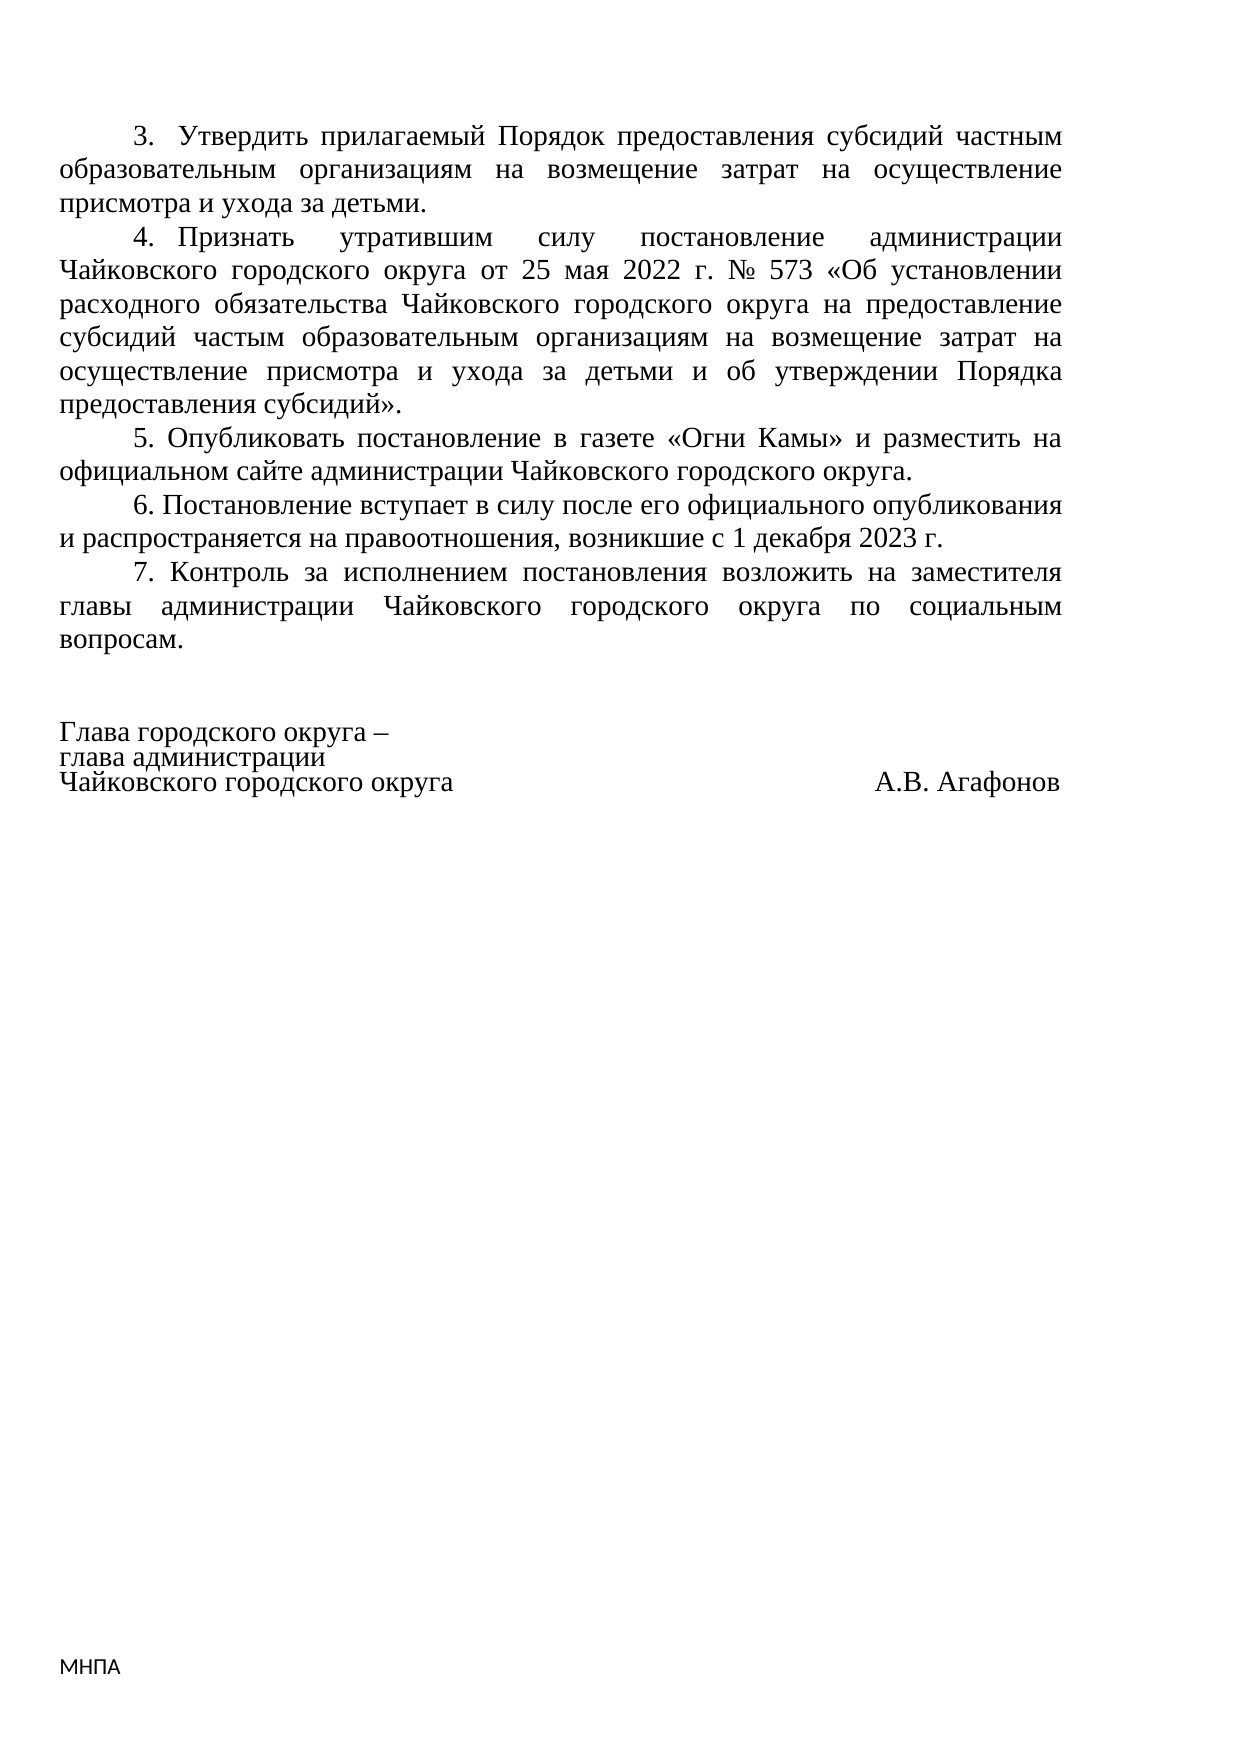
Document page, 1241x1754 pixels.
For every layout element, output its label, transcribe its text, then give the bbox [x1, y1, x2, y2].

text Чайковского городского округа А.В. Агафонов [59, 772, 990, 797]
text 6. Постановление вступает в силу после его официального опубликования и распространяется на правоотношения, возникшие с 1 декабря 2023 г. [59, 487, 1063, 554]
text Глава городского округа – [59, 722, 1063, 747]
text глава администрации [59, 747, 1063, 772]
text 7. Контроль за исполнением постановления возложить на заместителя главы администрации Чайковского городского округа по социальным вопросам. [59, 554, 1063, 655]
list Признать утратившим силу постановление администрации Чайковского городского округа от 25 мая 2022 г. № 573 «Об установлении расходного обязательства Чайковского городского округа на предоставление субсидий частым образовательным организациям на возмещение затрат на осуществление присмотра и ухода за детьми и об утверждении Порядка предоставления субсидий». [59, 219, 1063, 420]
list Утвердить прилагаемый Порядок предоставления субсидий частным образовательным организациям на возмещение затрат на осуществление присмотра и ухода за детьми. [59, 118, 1063, 219]
list 5. Опубликовать постановление в газете «Огни Камы» и разместить на официальном сайте администрации Чайковского городского округа. [59, 420, 1063, 487]
